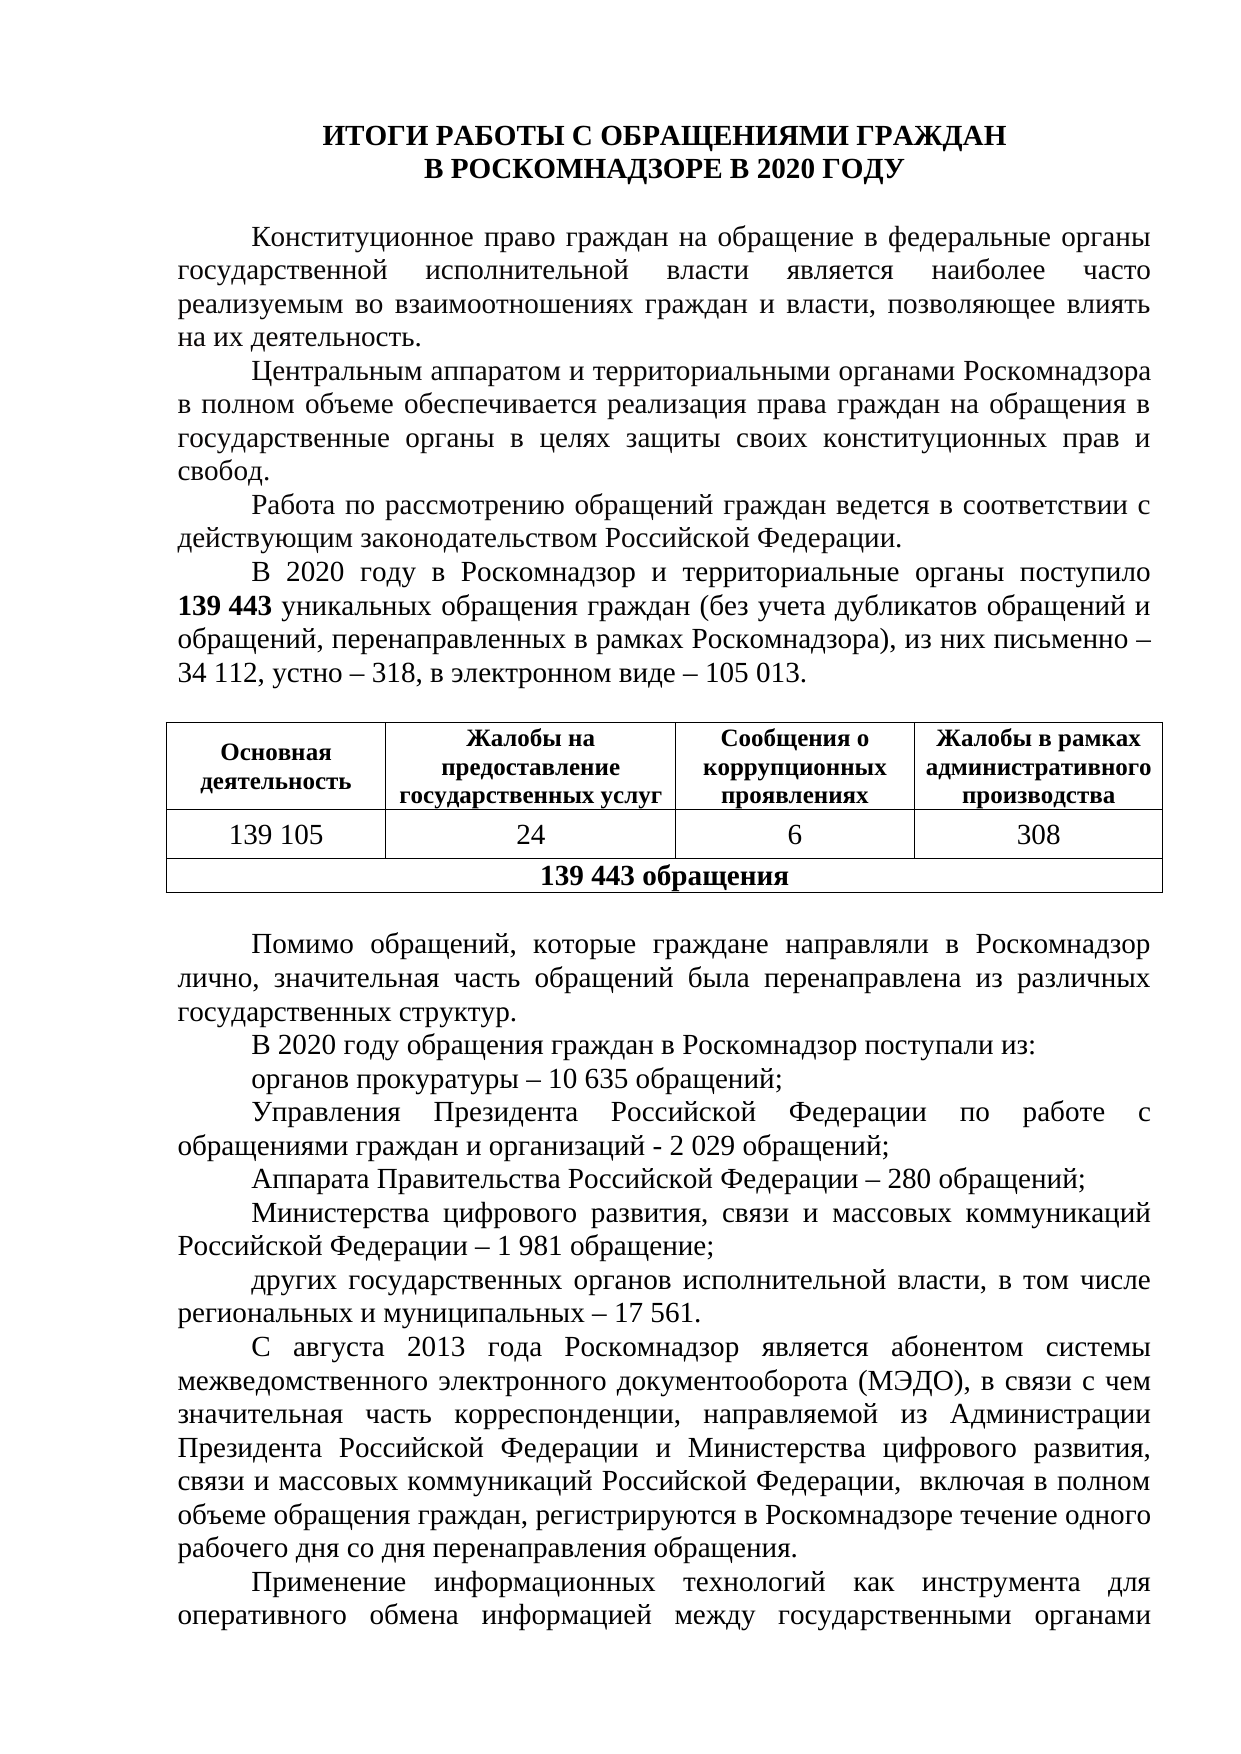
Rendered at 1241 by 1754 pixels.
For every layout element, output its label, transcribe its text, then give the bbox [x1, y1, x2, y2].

table_header Сообщения о коррупционных проявлениях [676, 723, 914, 809]
table_header Жалобы в рамках административного производства [915, 723, 1162, 809]
text В 2020 году обращения граждан в Роскомнадзор поступали из: [177, 1027, 1152, 1061]
table_cell 24 [386, 810, 675, 857]
table_header Жалобы на предоставление государственных услуг [386, 723, 675, 809]
text Работа по рассмотрению обращений граждан ведется в соответствии с действующим законодательством Российской Федерации. [177, 487, 1152, 554]
text В РОСКОМНАДЗОРЕ В 2020 ГОДУ [177, 152, 1152, 185]
text ИТОГИ РАБОТЫ С ОБРАЩЕНИЯМИ ГРАЖДАН [177, 118, 1152, 152]
text Министерства цифрового развития, связи и массовых коммуникаций Российской Федерации – 1 981 обращение; [177, 1195, 1152, 1262]
table_cell 139 105 [167, 810, 385, 857]
text С августа 2013 года Роскомнадзор является абонентом системы межведомственного электронного документооборота (МЭДО), в связи с чем значительная часть корреспонденции, направляемой из Администрации Президента Российской Федерации и Министерства цифрового развития, связи и массовых коммуникаций Российской Федерации, включая в полном объеме обращения граждан, регистрируются в Роскомнадзоре течение одного рабочего дня со дня перенаправления обращения. [177, 1329, 1152, 1564]
text Управления Президента Российской Федерации по работе с обращениями граждан и организаций - 2 029 обращений; [177, 1094, 1152, 1161]
text В 2020 году в Роскомнадзор и территориальные органы поступило 139 443 уникальных обращения граждан (без учета дубликатов обращений и обращений, перенаправленных в рамках Роскомнадзора), из них письменно – 34 112, устно – 318, в электронном виде – 105 013. [177, 554, 1152, 688]
table_cell 6 [676, 810, 914, 857]
text органов прокуратуры – 10 635 обращений; [177, 1061, 1152, 1094]
text Помимо обращений, которые граждане направляли в Роскомнадзор лично, значительная часть обращений была перенаправлена из различных государственных структур. [177, 927, 1152, 1027]
table_header Основная деятельность [167, 723, 385, 809]
text Аппарата Правительства Российской Федерации – 280 обращений; [177, 1161, 1152, 1195]
text Центральным аппаратом и территориальными органами Роскомнадзора в полном объеме обеспечивается реализация права граждан на обращения в государственные органы в целях защиты своих конституционных прав и свобод. [177, 353, 1152, 487]
text Конституционное право граждан на обращение в федеральные органы государственной исполнительной власти является наиболее часто реализуемым во взаимоотношениях граждан и власти, позволяющее влиять на их деятельность. [177, 219, 1152, 353]
table_cell 139 443 обращения [167, 859, 1162, 892]
table_cell 308 [915, 810, 1162, 857]
text других государственных органов исполнительной власти, в том числе региональных и муниципальных – 17 561. [177, 1262, 1152, 1329]
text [177, 1564, 1152, 1631]
